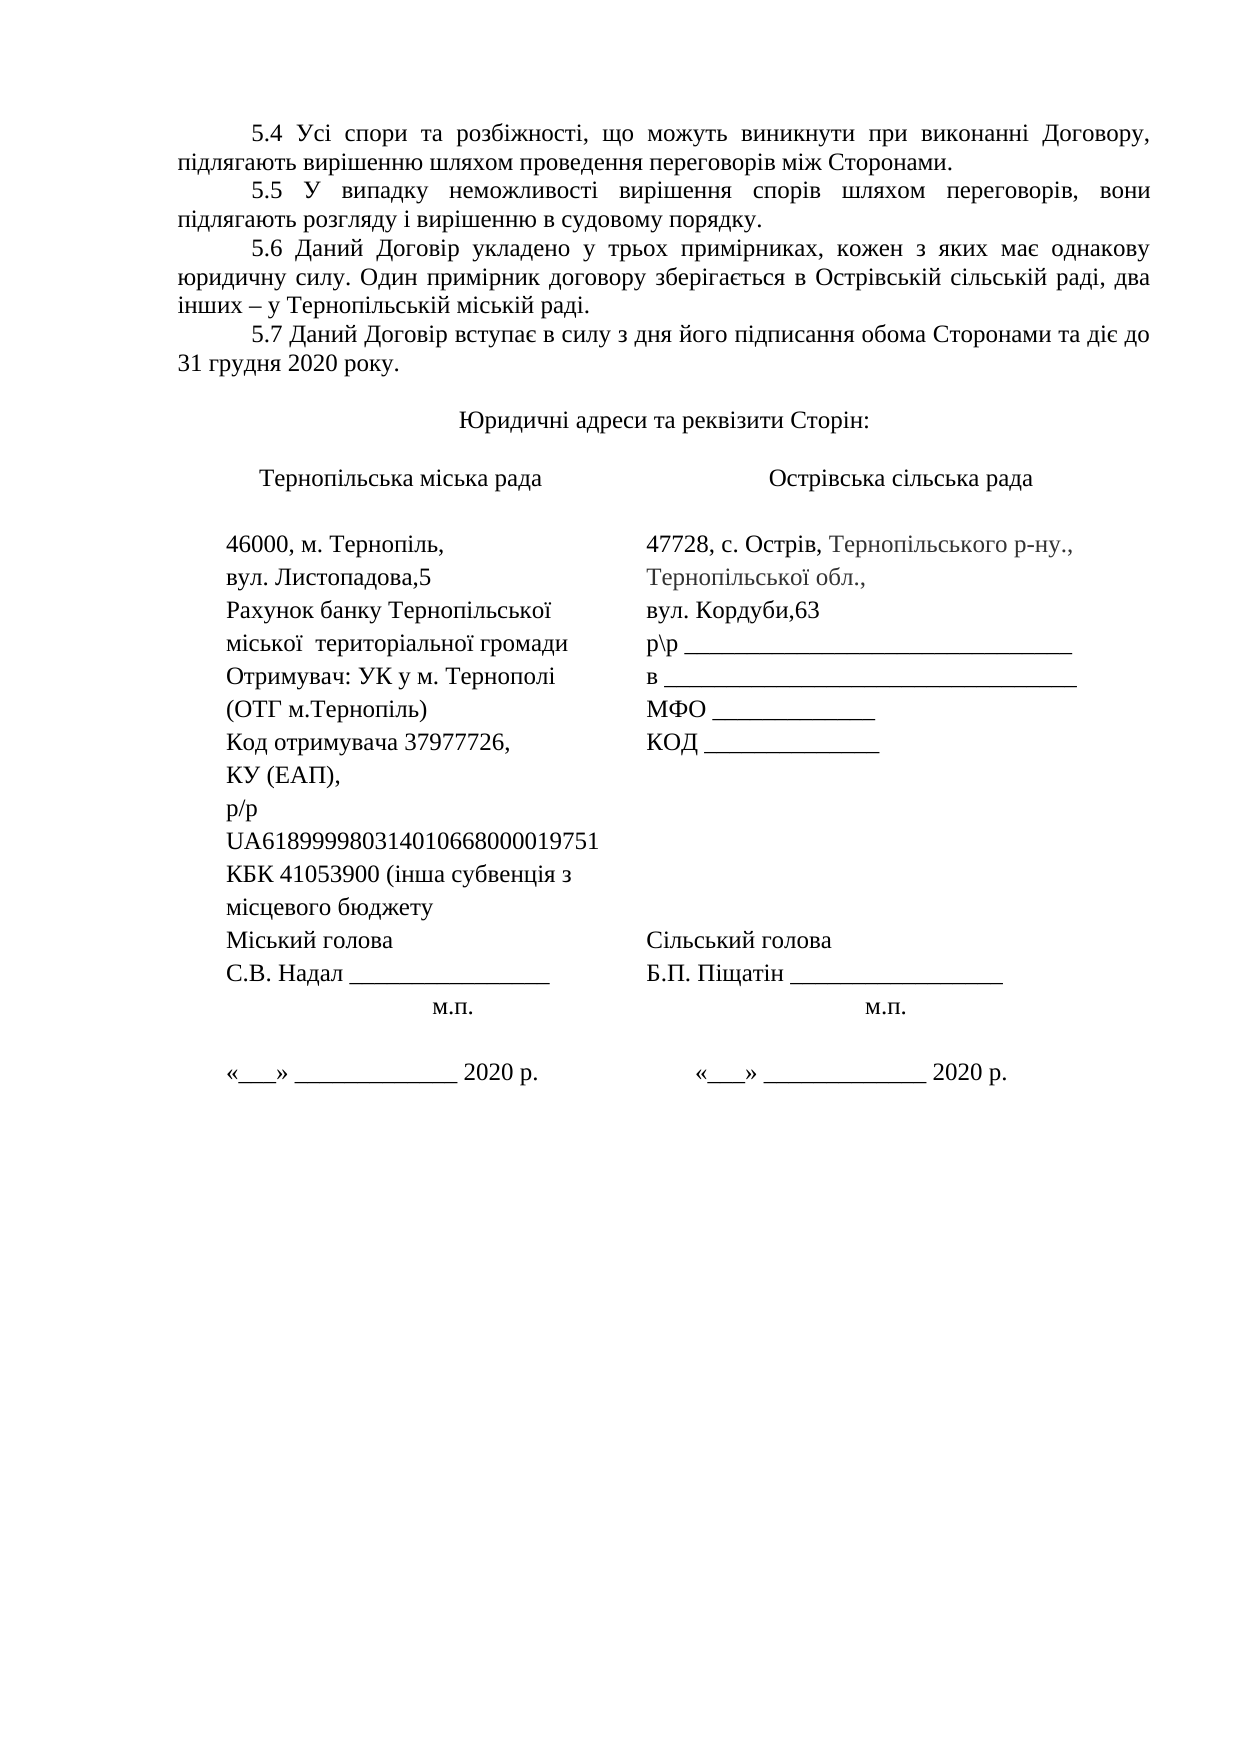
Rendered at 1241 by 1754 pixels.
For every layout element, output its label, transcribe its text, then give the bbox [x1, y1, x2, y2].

text 5.5 У випадку неможливості вирішення спорів шляхом переговорів, вони підлягають розгляду і вирішенню в судовому порядку. [177, 176, 1152, 233]
text Юридичні адреси та реквізити Сторін: [177, 406, 1152, 434]
text 5.6 Даний Договір укладено у трьох примірниках, кожен з яких має однакову юридичну силу. Один примірник договору зберігається в Острівській сільській раді, два інших – у Тернопільській міській раді. [177, 233, 1152, 319]
table_header Острівська сільська рада 47728, с. Острів, Тернопільського р-ну., Тернопільської обл., вул. Кордуби,63 р\р _______________________________ в _________________________________ МФО _____________ КОД ______________ Сільський голова Б.П. Піщатін _________________ м.п. «___» _____________ 2020 р. [635, 463, 1167, 1287]
text 5.7 Даний Договір вступає в силу з дня його підписання обома Сторонами та діє до 31 грудня 2020 року. [177, 319, 1152, 377]
table_header Тернопільська міська рада . Тернопіль, вул. Листопадова,5 Рахунок банку Тернопільської міської територіальної громади Отримувач: УК у м. Тернополі (ОТГ м.Тернопіль) Код отримувача 37977726, КУ (ЕАП), р/р UA618999980314010668000019751 КБК 41053900 (інша субвенція з місцевого бюджету Міський голова С.В. Надал ________________ м.п. «___» _____________ 2020 р. [166, 463, 635, 1287]
text 5.4 Усі спори та розбіжності, що можуть виникнути при виконанні Договору, підлягають вирішенню шляхом проведення переговорів між Сторонами. [177, 118, 1152, 176]
